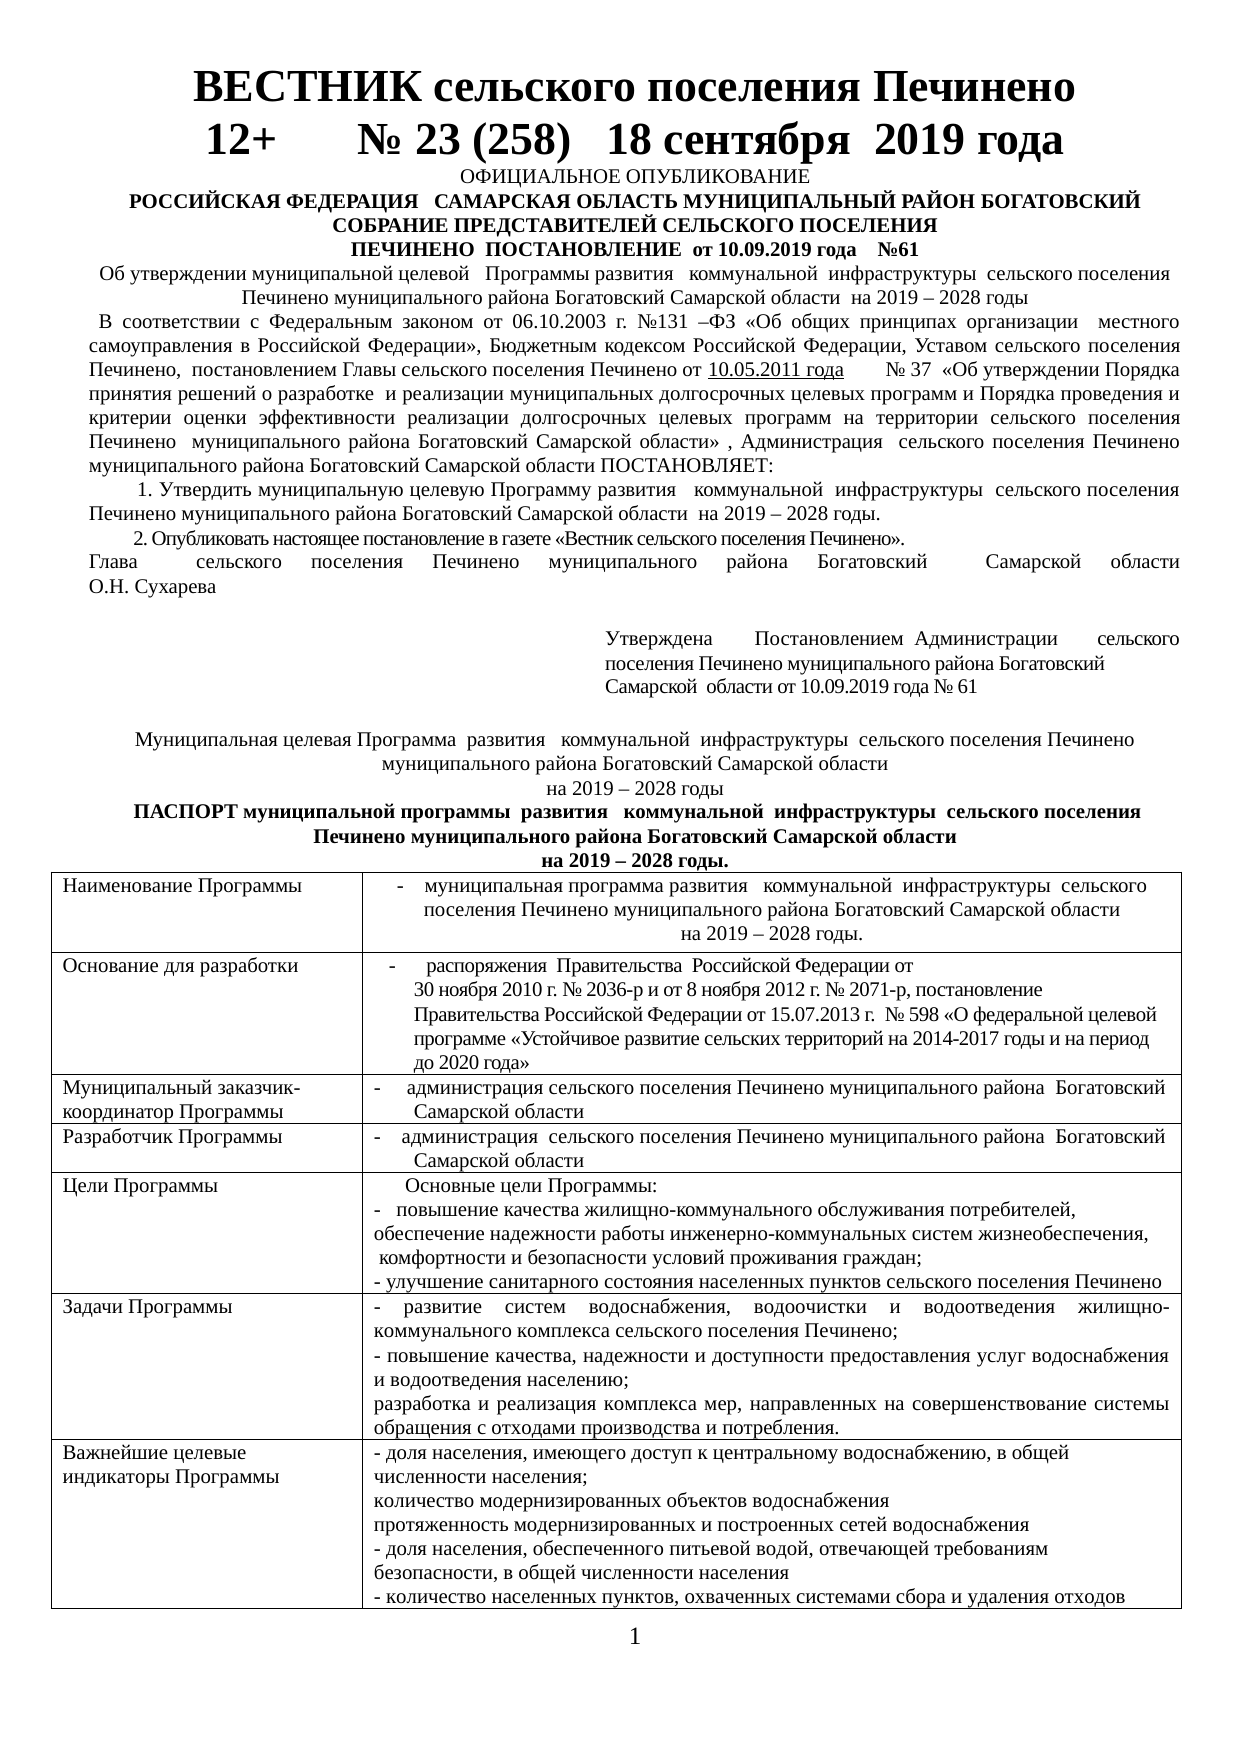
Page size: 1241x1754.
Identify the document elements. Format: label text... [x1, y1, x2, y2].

text Глава сельского поселения Печинено муниципального района Богатовский Самарской области О.Н. Сухарева [89, 549, 1181, 598]
table_cell - администрация сельского поселения Печинено муниципального района Богатовский Самарской области [363, 1124, 1181, 1172]
table_cell Задачи Программы [52, 1294, 362, 1439]
text 2. Опубликовать настоящее постановление в газете «Вестник сельского поселения Печинено». [89, 525, 1181, 549]
table_cell Разработчик Программы [52, 1124, 362, 1172]
table_cell Основные цели Программы: - повышение качества жилищно-коммунального обслуживания потребителей, обеспечение надежности работы инженерно-коммунальных систем жизнеобеспечения, комфортности и безопасности условий проживания граждан; - улучшение санитарного состояния населенных пунктов сельского поселения Печинено [363, 1173, 1181, 1293]
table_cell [363, 1440, 1181, 1608]
table_cell распоряжения Правительства Российской Федерации от 30 ноября . № 2036-р и от 8 ноября . № 2071-р, постановление Правительства Российской Федерации от 15.07.2013 г. № 598 «О федеральной целевой программе «Устойчивое развитие сельских территорий на 2014-2017 годы и на период до 2020 года» [363, 953, 1181, 1074]
text В соответствии с Федеральным законом от 06.10.2003 г. №131 –ФЗ «Об общих принципах организации местного самоуправления в Российской Федерации», Бюджетным кодексом Российской Федерации, Уставом сельского поселения Печинено, постановлением Главы сельского поселения Печинено от 10.05.2011 года № 37 «Об утверждении Порядка принятия решений о разработке и реализации муниципальных долгосрочных целевых программ и Порядка проведения и критерии оценки эффективности реализации долгосрочных целевых программ на территории сельского поселения Печинено муниципального района Богатовский Самарской области» , Администрация сельского поселения Печинено муниципального района Богатовский Самарской области ПОСТАНОВЛЯЕТ: [89, 309, 1181, 477]
table_cell - развитие систем водоснабжения, водоочистки и водоотведения жилищно-коммунального комплекса сельского поселения Печинено; - повышение качества, надежности и доступности предоставления услуг водоснабжения и водоотведения населению; разработка и реализация комплекса мер, направленных на совершенствование системы обращения с отходами производства и потребления. [363, 1294, 1181, 1439]
text ОФИЦИАЛЬНОЕ ОПУБЛИКОВАНИЕ [89, 164, 1181, 188]
text ПАСПОРТ муниципальной программы развития коммунальной инфраструктуры сельского поселения Печинено муниципального района Богатовский Самарской области [89, 799, 1181, 848]
text ВЕСТНИК сельского поселения Печинено [89, 59, 1181, 112]
table_cell Основание для разработки [52, 953, 362, 1074]
table_cell Цели Программы [52, 1173, 362, 1293]
table_cell - администрация сельского поселения Печинено муниципального района Богатовский Самарской области [363, 1075, 1181, 1123]
text Утверждена Постановлением Администрации сельского поселения Печинено муниципального района Богатовский Самарской области от 10.09.2019 года № 61 [605, 626, 1181, 698]
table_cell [52, 1440, 362, 1608]
text 1. Утвердить муниципальную целевую Программу развития коммунальной инфраструктуры сельского поселения Печинено муниципального района Богатовский Самарской области на 2019 – 2028 годы. [89, 477, 1181, 525]
text на 2019 – 2028 годы. [89, 848, 1181, 872]
text Об утверждении муниципальной целевой Программы развития коммунальной инфраструктуры сельского поселения Печинено муниципального района Богатовский Самарской области на 2019 – 2028 годы [89, 261, 1181, 309]
text Муниципальная целевая Программа развития коммунальной инфраструктуры сельского поселения Печинено муниципального района Богатовский Самарской области [89, 727, 1181, 775]
table_header - муниципальная программа развития коммунальной инфраструктуры сельского поселения Печинено муниципального района Богатовский Самарской области на 2019 – 2028 годы. [363, 873, 1181, 952]
table_header Наименование Программы [52, 873, 362, 952]
text 12+ № 23 (258) 18 сентября 2019 года [89, 112, 1181, 164]
text РОССИЙСКАЯ ФЕДЕРАЦИЯ САМАРСКАЯ ОБЛАСТЬ МУНИЦИПАЛЬНЫЙ РАЙОН Богатовский СОБРАНИЕ ПРЕДСТАВИТЕЛЕЙ СЕЛЬСКОГО ПОСЕЛЕНИЯ [89, 188, 1181, 237]
text на 2019 – 2028 годы [89, 775, 1181, 799]
text Печинено ПОСТАНОВЛЕНИЕ от 10.09.2019 года №61 [89, 237, 1181, 261]
table_cell Муниципальный заказчик-координатор Программы [52, 1075, 362, 1123]
